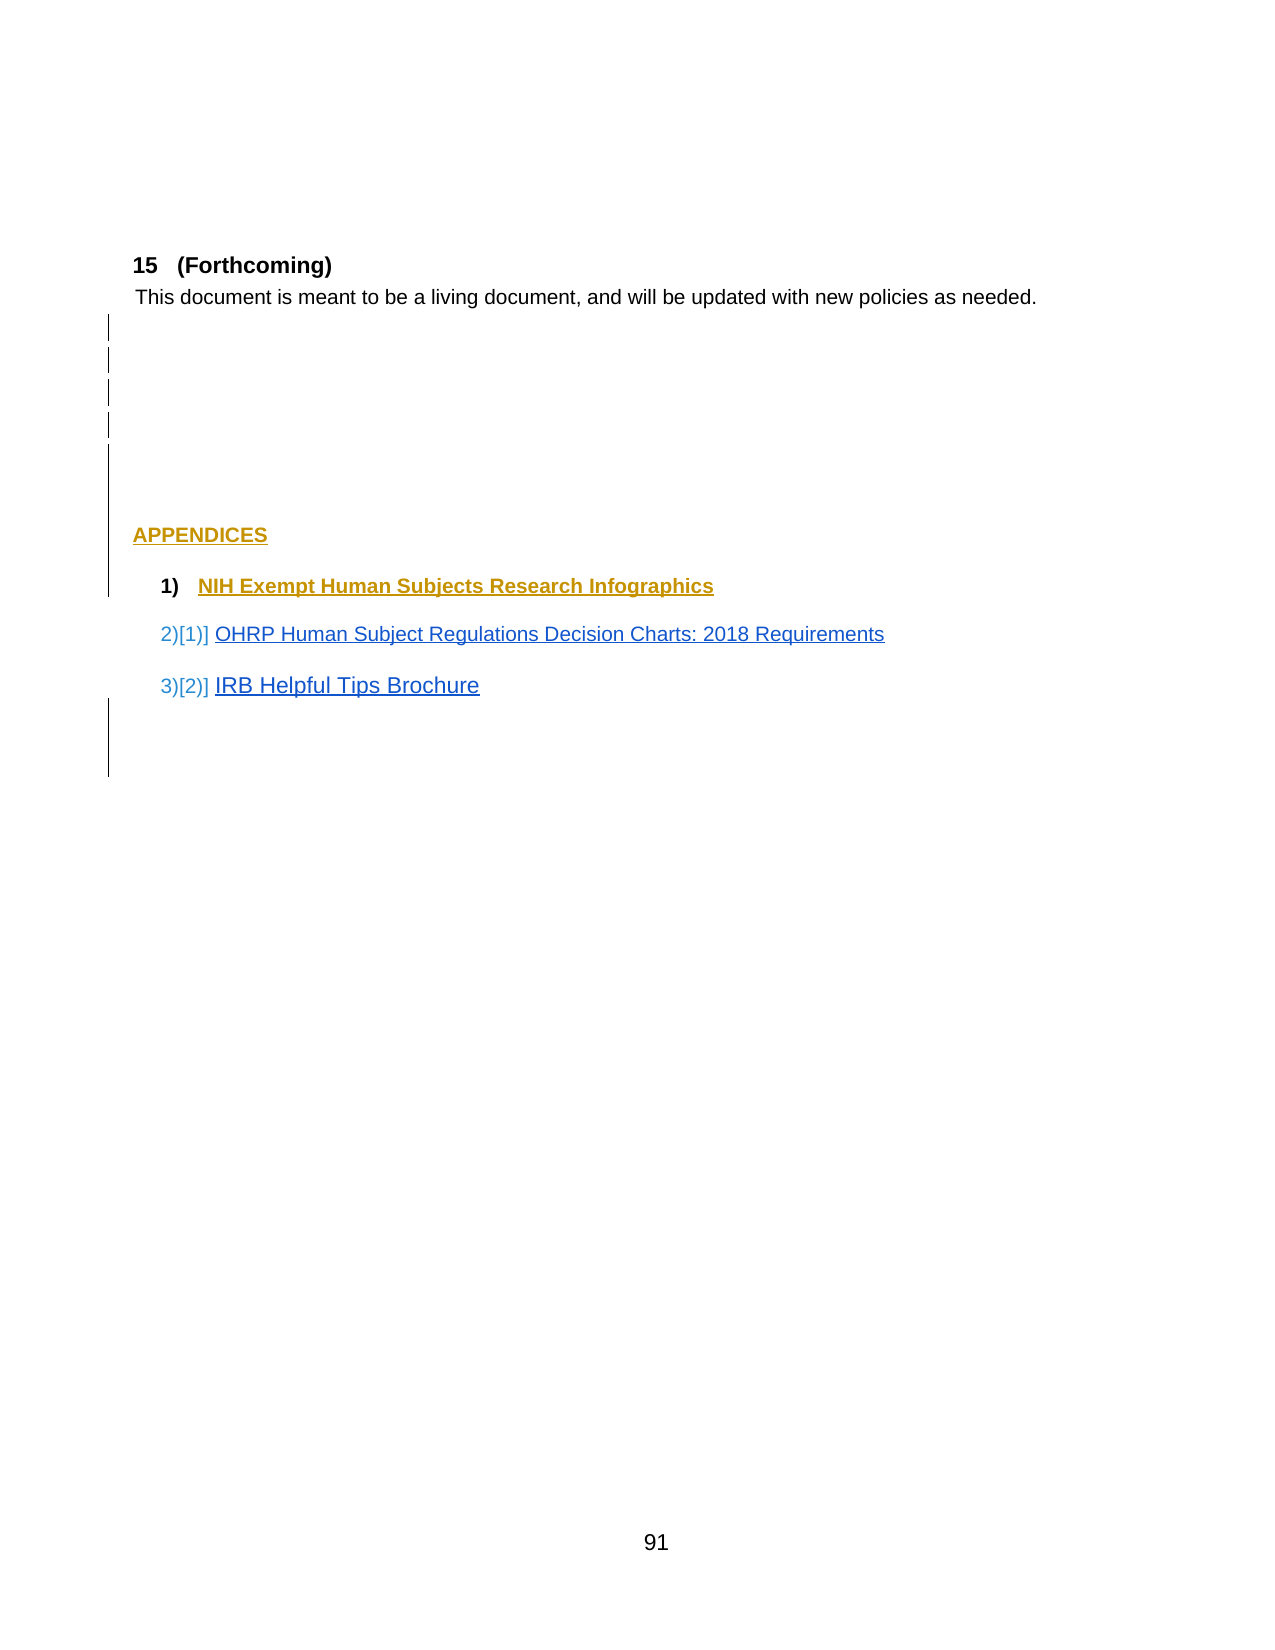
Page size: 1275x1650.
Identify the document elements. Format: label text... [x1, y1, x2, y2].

list IRB Helpful Tips Brochure [160, 672, 1189, 698]
text This document is meant to be a living document, and will be updated with new policies as needed. [135, 284, 1189, 308]
subtitle 15 (Forthcoming) [132, 252, 1189, 278]
list OHRP Human Subject Regulations Decision Charts: 2018 Requirements [160, 621, 1189, 645]
